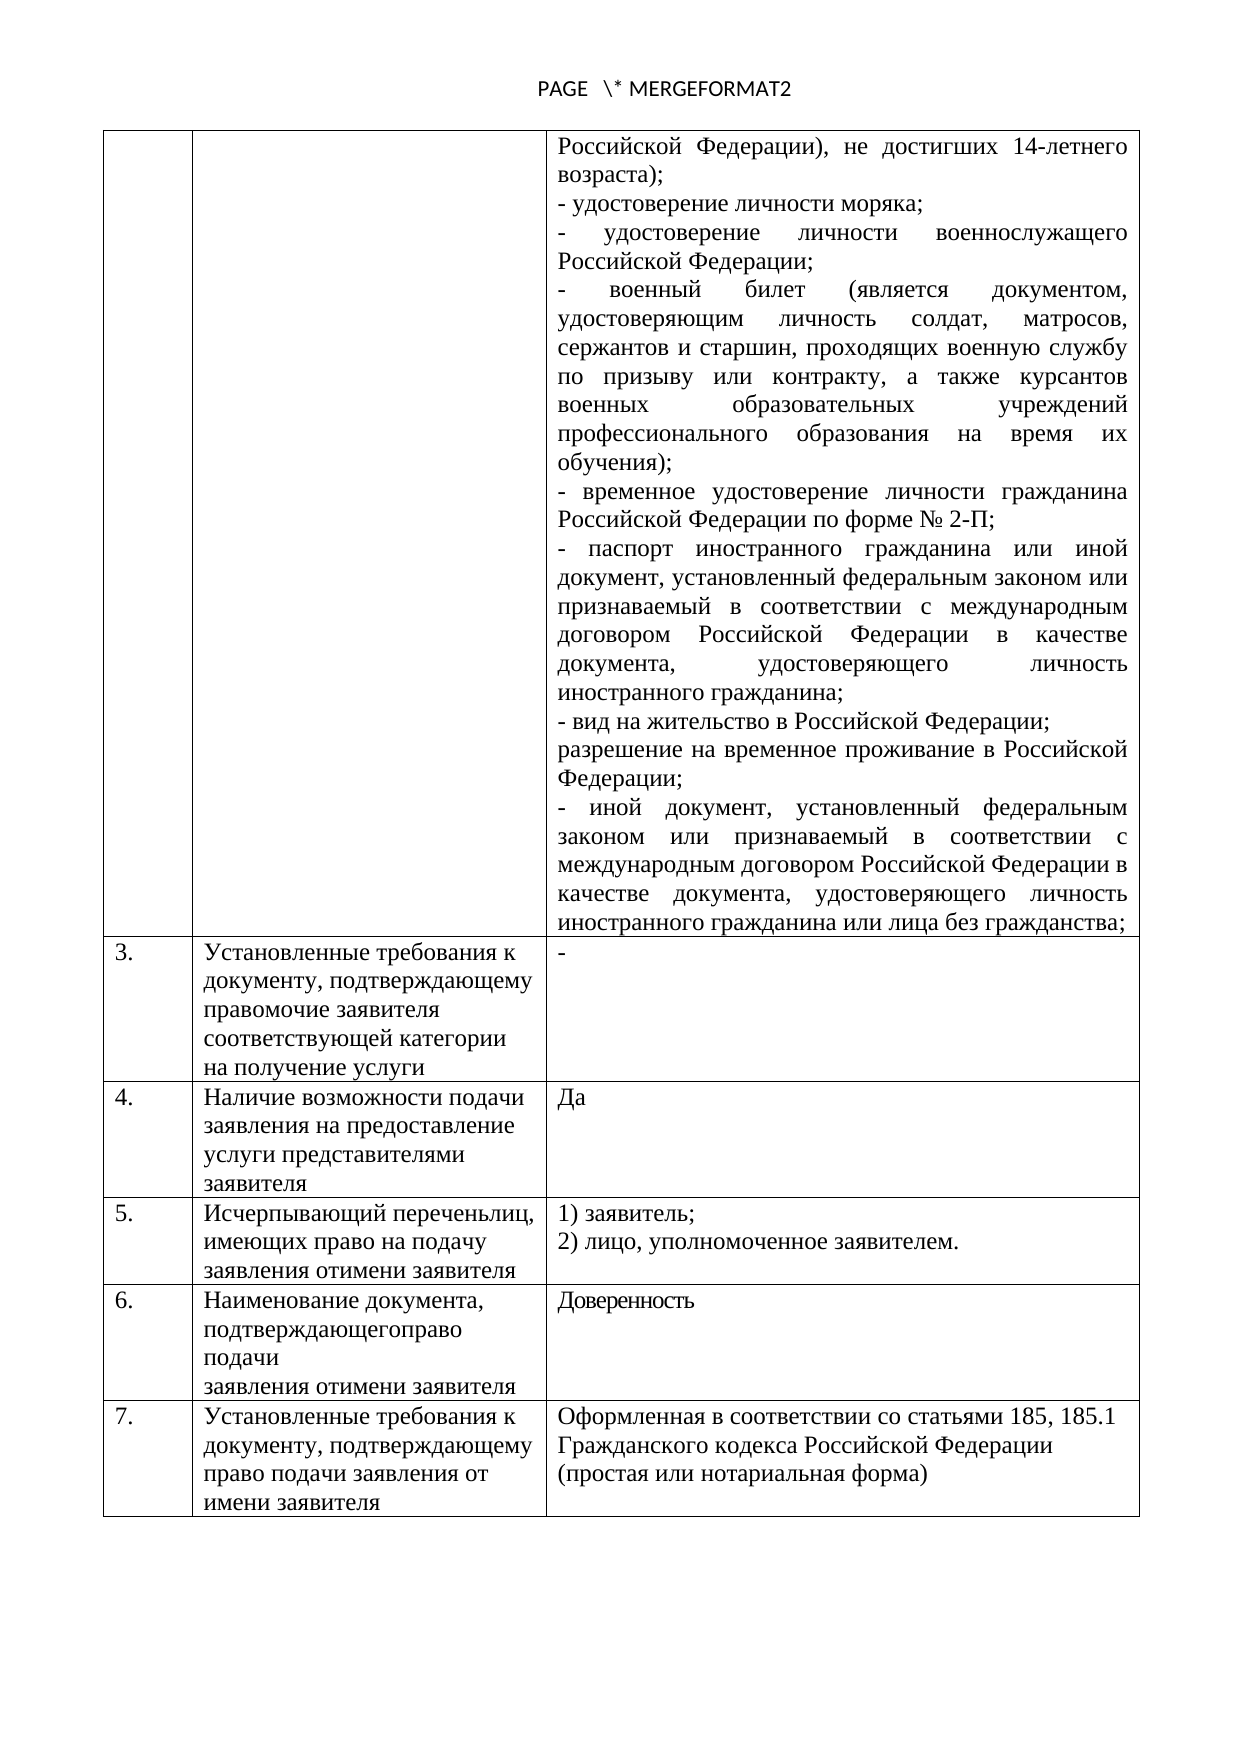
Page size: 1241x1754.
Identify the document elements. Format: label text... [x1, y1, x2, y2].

table_cell Доверенность [547, 1285, 1139, 1400]
table_cell [104, 1082, 192, 1197]
table_cell Исчерпывающий переченьлиц, имеющих право на подачу заявления отимени заявителя [193, 1198, 546, 1284]
table_cell [104, 937, 192, 1081]
table_cell Установленные требования к документу, подтверждающему право подачи заявления от имени заявителя [193, 1401, 546, 1516]
table_cell [104, 1198, 192, 1284]
table_cell Наименование документа, подтверждающегоправо подачи заявления отимени заявителя [193, 1285, 546, 1400]
table_cell Наличие возможности подачи заявления на предоставление услуги представителями заявителя [193, 1082, 546, 1197]
table_cell Оформленная в соответствии со статьями 185, 185.1 Гражданского кодекса Российской Федерации (простая или нотариальная форма) [547, 1401, 1139, 1516]
table_cell 1) заявитель; 2) лицо, уполномоченное заявителем. [547, 1198, 1139, 1284]
table_cell Да [547, 1082, 1139, 1197]
table_cell [104, 131, 192, 936]
table_cell [104, 1401, 192, 1516]
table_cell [547, 131, 1139, 936]
table_cell - [547, 937, 1139, 1081]
table_cell [104, 1285, 192, 1400]
table_cell Установленные требования к документу, подтверждающему правомочие заявителя соответствующей категории на получение услуги [193, 937, 546, 1081]
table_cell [193, 131, 546, 936]
